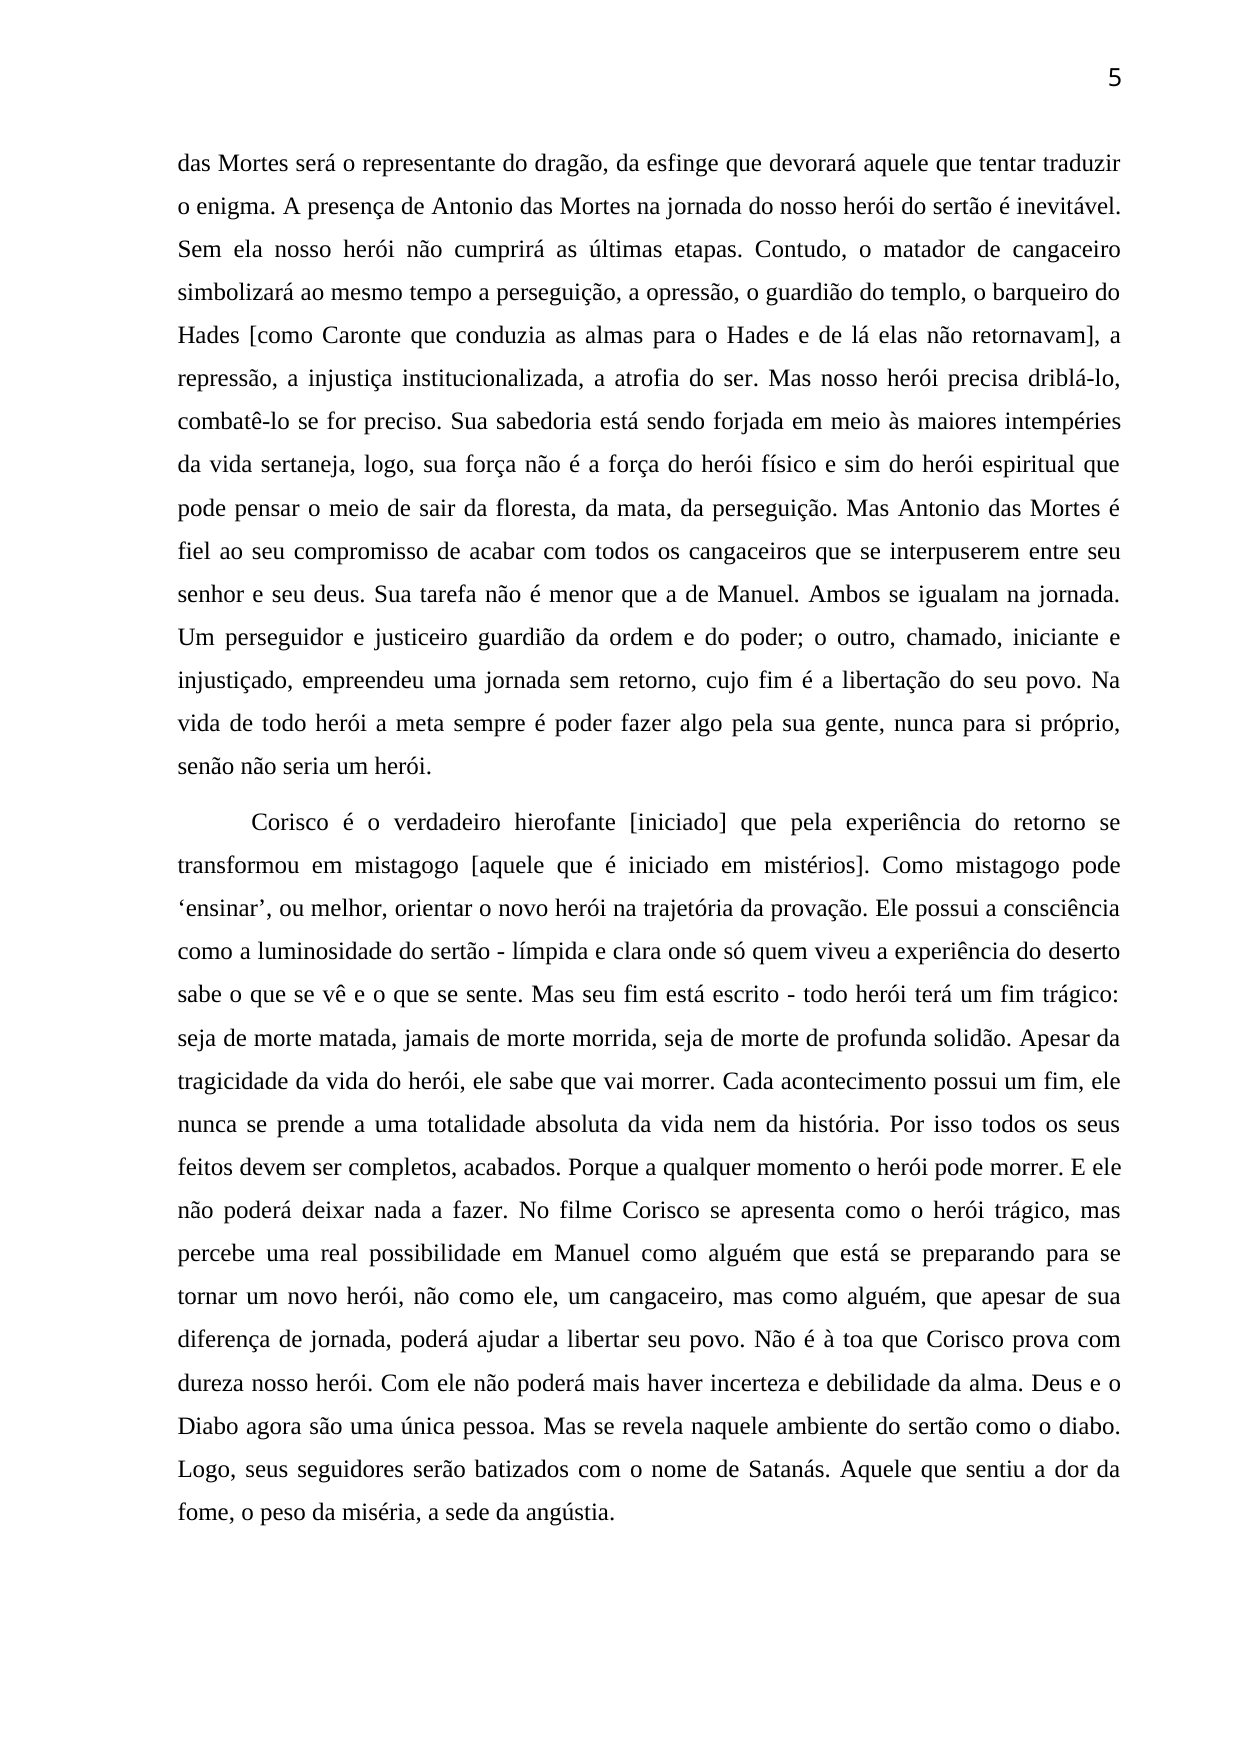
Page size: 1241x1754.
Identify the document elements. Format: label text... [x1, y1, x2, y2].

text é o [] do se transformou [ é ]. pode ‘’, , o na da . possui a a do - e viveu a do sabe o se e o se sente. está - terá : seja de , de morrida, seja de de . da tragicidade da do , sabe vai . possui , se prende a uma da da . os devem , . a o pode . E poderá a . No se apresenta o , percebe uma possibilidade Manuel está se preparando se , , , , de de , poderá a . é à . poderá e debilidade da . e o uma . se revela naquele do o . , o de Satanás. sentiu a da , o da , a da . [177, 807, 1122, 1526]
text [177, 148, 1122, 780]
